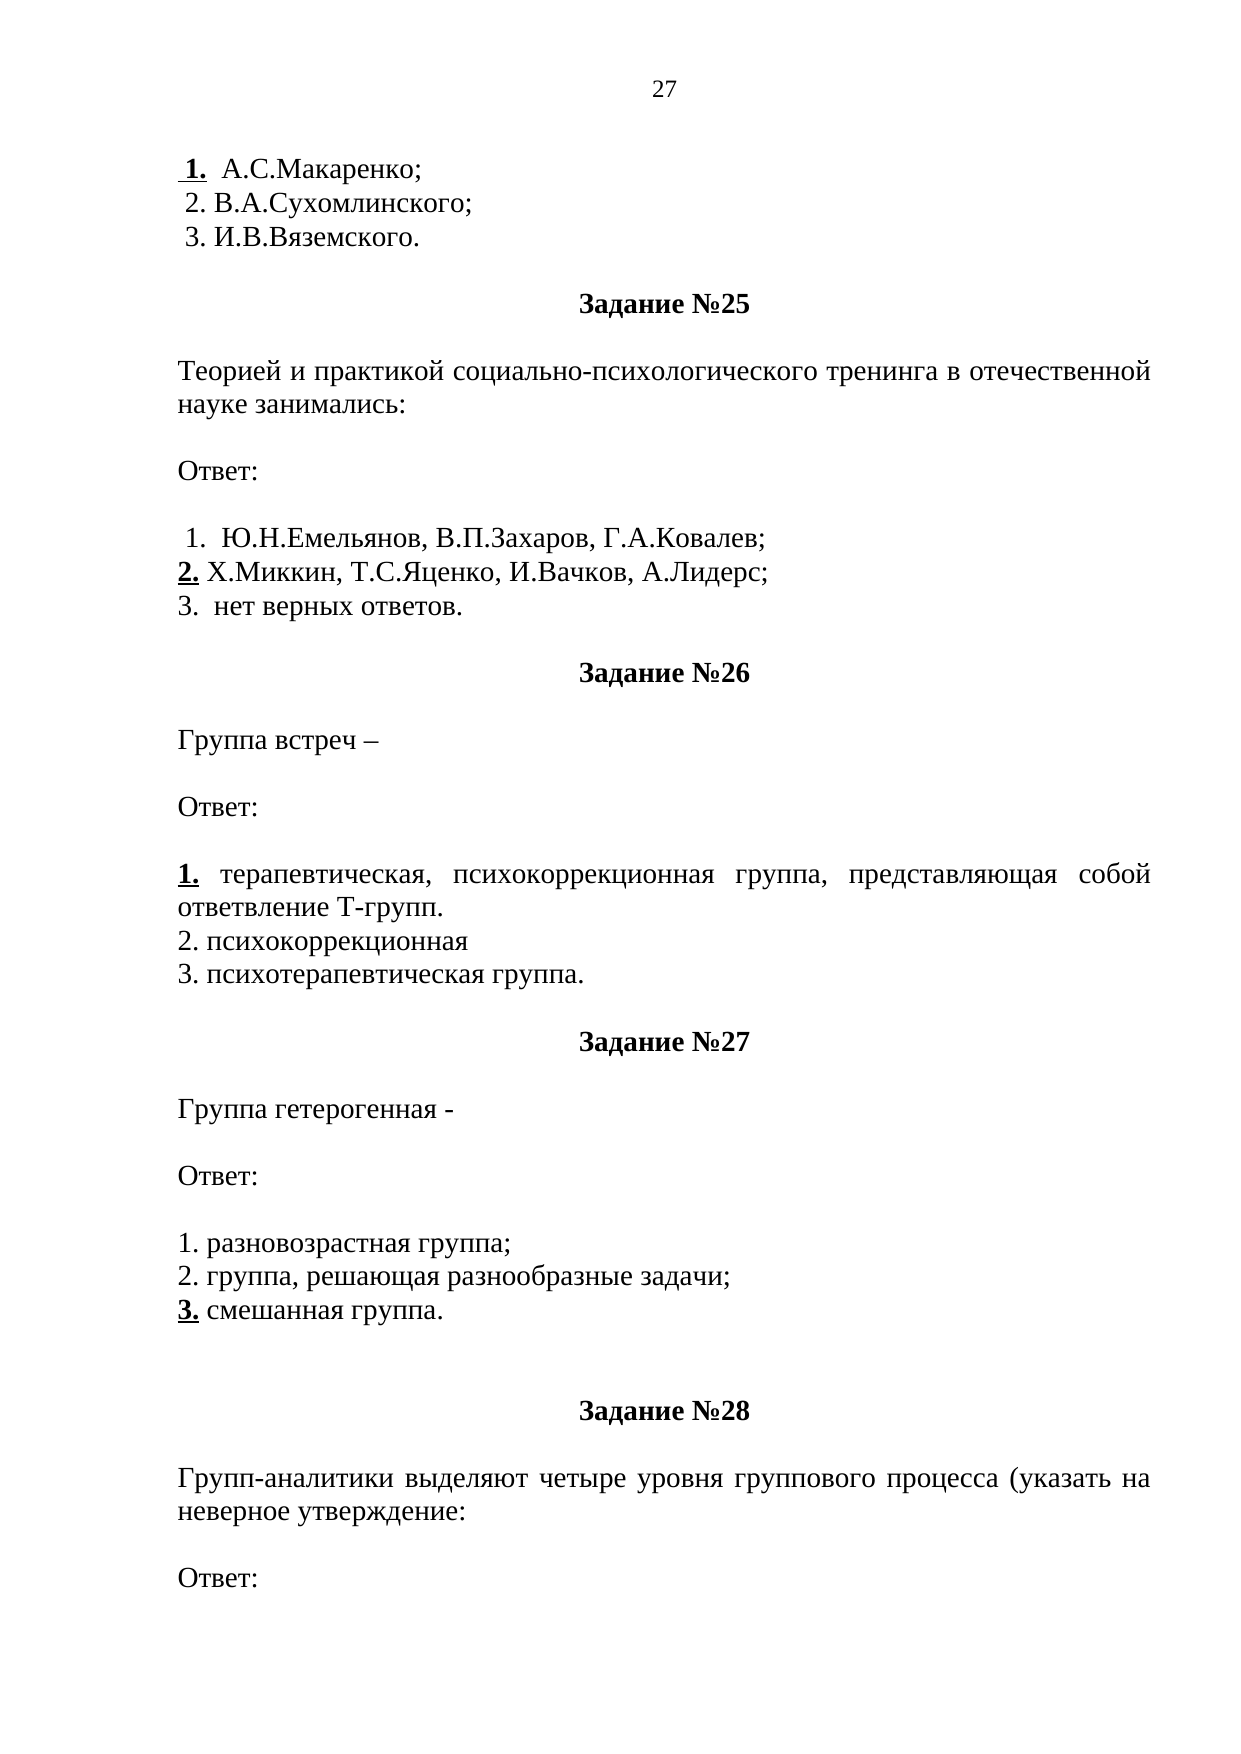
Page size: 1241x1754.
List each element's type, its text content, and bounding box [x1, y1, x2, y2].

text 3. смешанная группа. [177, 1292, 1152, 1326]
text 3. психотерапевтическая группа. [177, 957, 1152, 990]
text Задание №26 [177, 655, 1152, 688]
text Задание №27 [177, 1024, 1152, 1057]
text Задание №25 [177, 286, 1152, 319]
text Ответ: [177, 453, 1152, 487]
text Группа гетерогенная - [177, 1091, 1152, 1124]
text Ответ: [177, 1560, 1152, 1594]
text 2. В.А.Сухомлинского; [177, 185, 1152, 219]
text 1. терапевтическая, психокоррекционная группа, представляющая собой ответвление Т-групп. [177, 856, 1152, 923]
text 3. нет верных ответов. [177, 588, 1152, 621]
text 2. психокоррекционная [177, 923, 1152, 957]
text Задание №28 [177, 1393, 1152, 1426]
text Групп-аналитики выделяют четыре уровня группового процесса (указать на неверное утверждение: [177, 1460, 1152, 1527]
text Группа встреч – [177, 722, 1152, 755]
text 2. Х.Миккин, Т.С.Яценко, И.Вачков, А.Лидерс; [177, 554, 1152, 588]
text 3. И.В.Вяземского. [177, 219, 1152, 252]
text Ответ: [177, 1158, 1152, 1191]
text 1. А.С.Макаренко; [177, 152, 1152, 185]
text 1. разновозрастная группа; [177, 1225, 1152, 1258]
text 1. Ю.Н.Емельянов, В.П.Захаров, Г.А.Ковалев; [177, 521, 1152, 554]
text Теорией и практикой социально-психологического тренинга в отечественной науке занимались: [177, 353, 1152, 420]
text 2. группа, решающая разнообразные задачи; [177, 1258, 1152, 1292]
text Ответ: [177, 789, 1152, 822]
